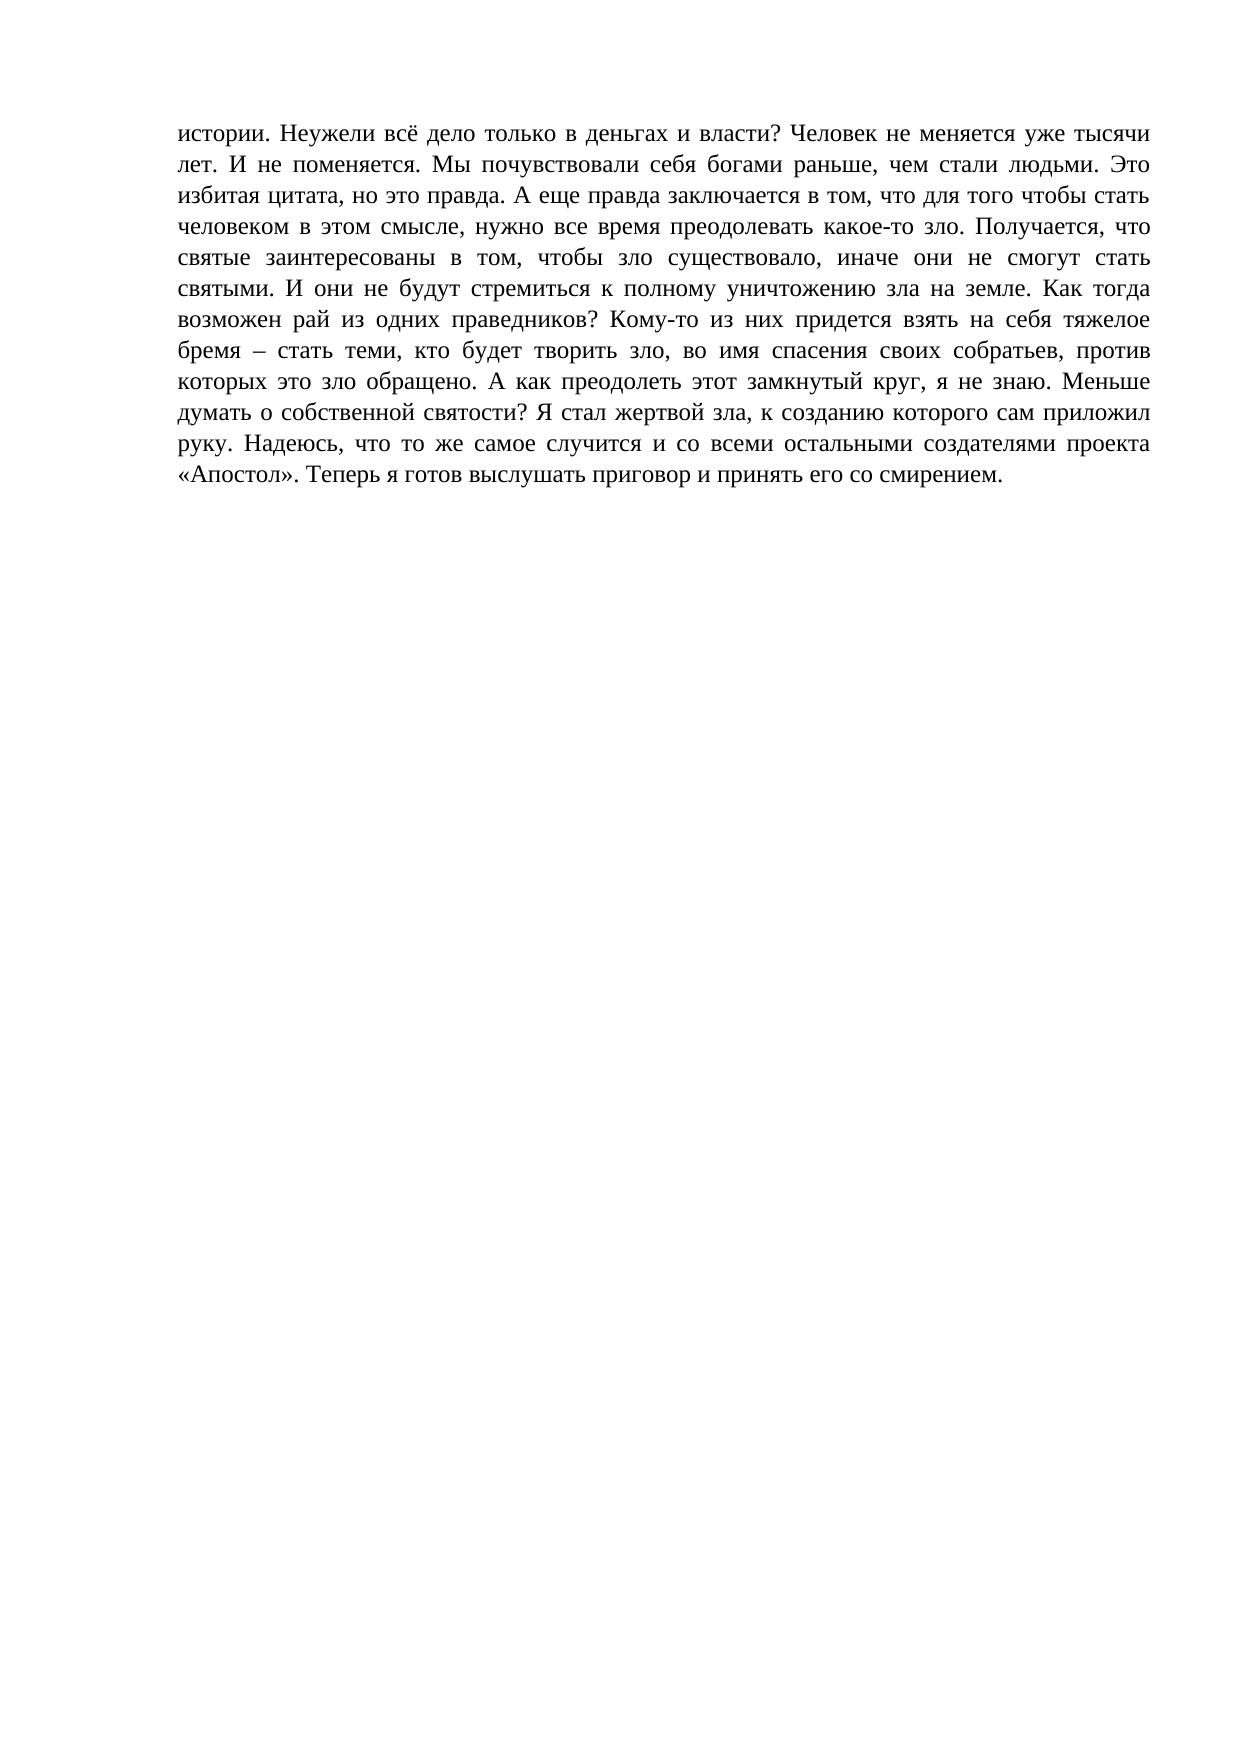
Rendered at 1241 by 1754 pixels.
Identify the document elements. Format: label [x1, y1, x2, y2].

text [177, 118, 1152, 488]
